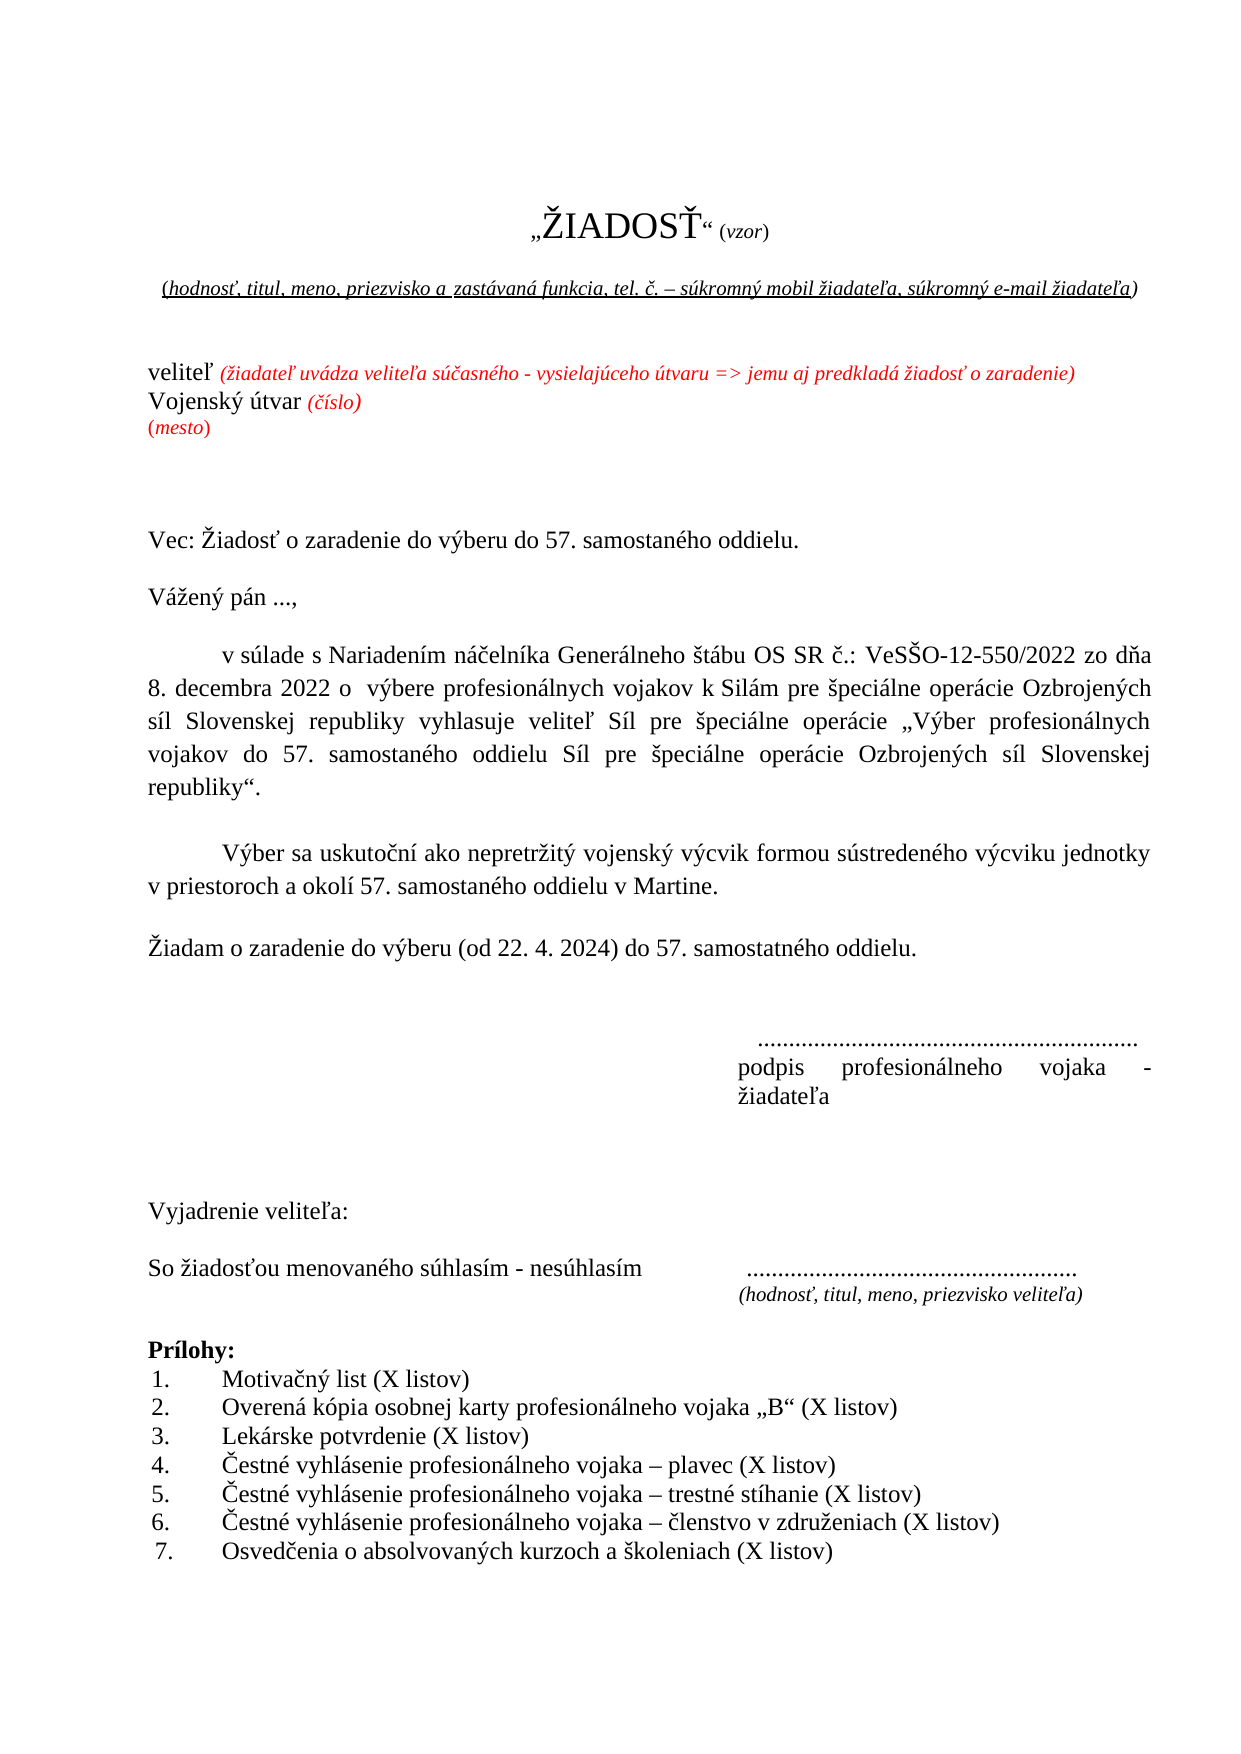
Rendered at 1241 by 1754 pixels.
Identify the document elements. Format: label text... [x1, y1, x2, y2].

text Žiadam o zaradenie do výberu (od 22. 4. 2024) do 57. samostatného oddielu. [148, 933, 1152, 962]
text (mesto) [148, 414, 1152, 439]
text Vec: Žiadosť o zaradenie do výberu do 57. samostaného oddielu. [148, 525, 1152, 554]
text Vážený pán ..., [148, 582, 1152, 611]
text Vyjadrenie veliteľa: [148, 1196, 1152, 1224]
text Výber sa uskutoční ako nepretržitý vojenský výcvik formou sústredeného výcviku jednotky v priestoroch a okolí 57. samostaného oddielu v Martine. [148, 838, 1152, 900]
text Vojenský útvar (číslo) [148, 386, 1152, 414]
list Čestné vyhlásenie profesionálneho vojaka – členstvo v združeniach (X listov) [148, 1507, 1152, 1536]
text Prílohy: [148, 1335, 1152, 1364]
list Čestné vyhlásenie profesionálneho vojaka – trestné stíhanie (X listov) [148, 1479, 1152, 1507]
list Osvedčenia o absolvovaných kurzoch a školeniach (X listov) [151, 1536, 1152, 1565]
text (hodnosť, titul, meno, priezvisko a zastávaná funkcia, tel. č. – súkromný mobil žiadateľa, súkromný e-mail žiadateľa) [148, 276, 1152, 299]
text v súlade s Nariadením náčelníka Generálneho štábu OS SR č.: VeSŠO-12-550/2022 zo dňa 8. decembra 2022 o výbere profesionálnych vojakov k Silám pre špeciálne operácie Ozbrojených síl Slovenskej republiky vyhlasuje veliteľ Síl pre špeciálne operácie „Výber profesionálnych vojakov do 57. samostaného oddielu Síl pre špeciálne operácie Ozbrojených síl Slovenskej republiky“. [148, 640, 1152, 801]
text So žiadosťou menovaného súhlasím - nesúhlasím ..................................................... [148, 1253, 1152, 1282]
list Lekárske potvrdenie (X listov) [148, 1421, 1152, 1450]
text (hodnosť, titul, meno, priezvisko veliteľa) [148, 1282, 1152, 1306]
text „ŽIADOSŤ“ (vzor) [148, 204, 1152, 247]
list Overená kópia osobnej karty profesionálneho vojaka „B“ (X listov) [148, 1392, 1152, 1421]
text ............................................................. [738, 1023, 1152, 1052]
list Čestné vyhlásenie profesionálneho vojaka – plavec (X listov) [148, 1450, 1152, 1479]
list Motivačný list (X listov) [148, 1364, 1152, 1392]
text podpis profesionálneho vojaka - žiadateľa [738, 1052, 1152, 1109]
text veliteľ (žiadateľ uvádza veliteľa súčasného - vysielajúceho útvaru => jemu aj predkladá žiadosť o zaradenie) [148, 357, 1152, 386]
